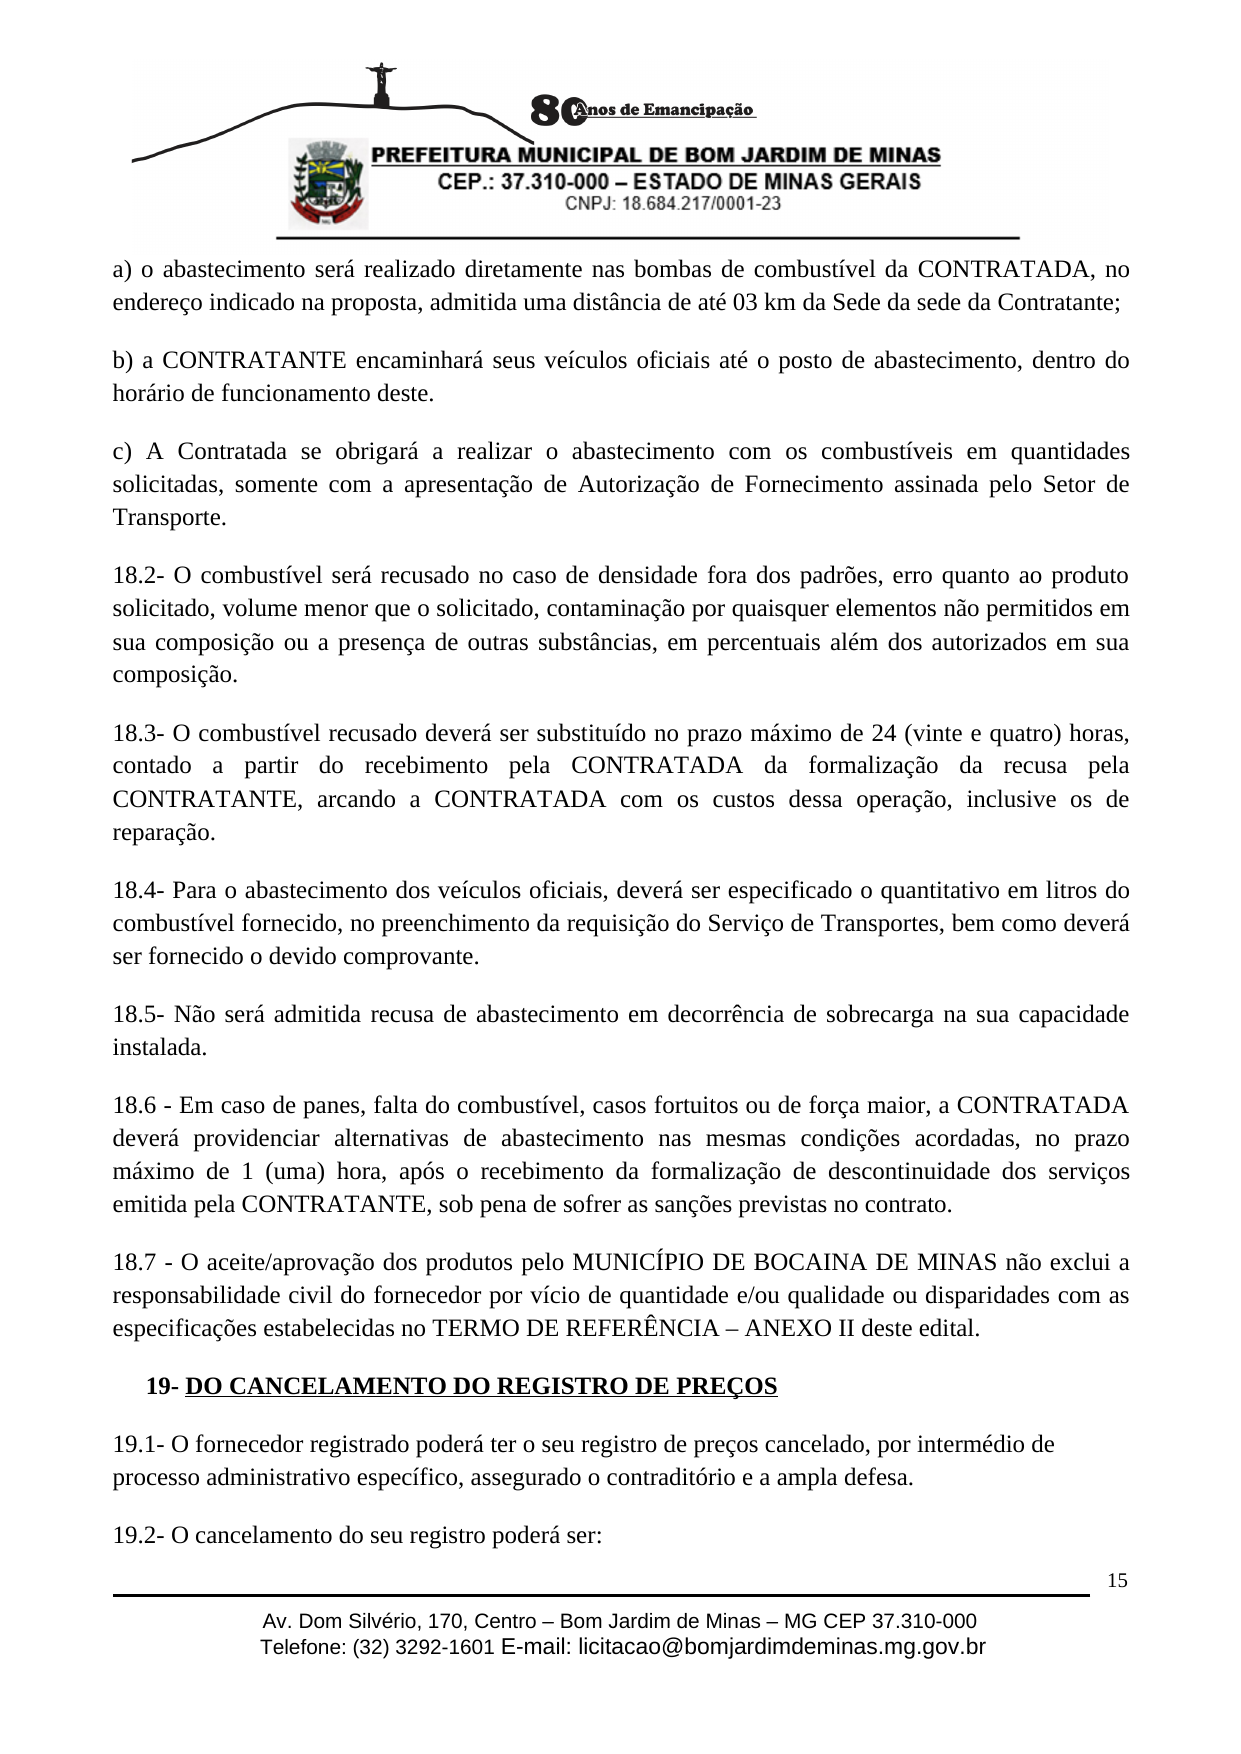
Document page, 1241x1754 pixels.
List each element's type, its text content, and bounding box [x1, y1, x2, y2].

text 18.7 - O aceite/aprovação dos produtos pelo MUNICÍPIO DE BOCAINA DE MINAS não exclui a responsabilidade civil do fornecedor por vício de quantidade e/ou qualidade ou disparidades com as especificações estabelecidas no TERMO DE REFERÊNCIA – ANEXO II deste edital. [112, 1247, 1131, 1342]
text 19.2- O cancelamento do seu registro poderá ser: [112, 1520, 1131, 1549]
text a) o abastecimento será realizado diretamente nas bombas de combustível da CONTRATADA, no endereço indicado na proposta, admitida uma distância de até 03 km da Sede da sede da Contratante; [112, 254, 1131, 316]
picture [131, 59, 1109, 255]
text 18.6 - Em caso de panes, falta do combustível, casos fortuitos ou de força maior, a CONTRATADA deverá providenciar alternativas de abastecimento nas mesmas condições acordadas, no prazo máximo de 1 (uma) hora, após o recebimento da formalização de descontinuidade dos serviços emitida pela CONTRATANTE, sob pena de sofrer as sanções previstas no contrato. [112, 1090, 1131, 1218]
text b) a CONTRATANTE encaminhará seus veículos oficiais até o posto de abastecimento, dentro do horário de funcionamento deste. [112, 345, 1131, 407]
text 18.2- O combustível será recusado no caso de densidade fora dos padrões, erro quanto ao produto solicitado, volume menor que o solicitado, contaminação por quaisquer elementos não permitidos em sua composição ou a presença de outras substâncias, em percentuais além dos autorizados em sua composição. [112, 561, 1131, 688]
text 18.4- Para o abastecimento dos veículos oficiais, deverá ser especificado o quantitativo em litros do combustível fornecido, no preenchimento da requisição do Serviço de Transportes, bem como deverá ser fornecido o devido comprovante. [112, 875, 1131, 969]
text 18.5- Não será admitida recusa de abastecimento em decorrência de sobrecarga na sua capacidade instalada. [112, 999, 1131, 1061]
text 19.1- O fornecedor registrado poderá ter o seu registro de preços cancelado, por intermédio de processo administrativo específico, assegurado o contraditório e a ampla defesa. [112, 1429, 1131, 1491]
text 19- DO CANCELAMENTO DO REGISTRO DE PREÇOS [146, 1371, 1131, 1400]
text c) A Contratada se obrigará a realizar o abastecimento com os combustíveis em quantidades solicitadas, somente com a apresentação de Autorização de Fornecimento assinada pelo Setor de Transporte. [112, 436, 1131, 531]
text 18.3- O combustível recusado deverá ser substituído no prazo máximo de 24 (vinte e quatro) horas, contado a partir do recebimento pela CONTRATADA da formalização da recusa pela CONTRATANTE, arcando a CONTRATADA com os custos dessa operação, inclusive os de reparação. [112, 718, 1131, 845]
